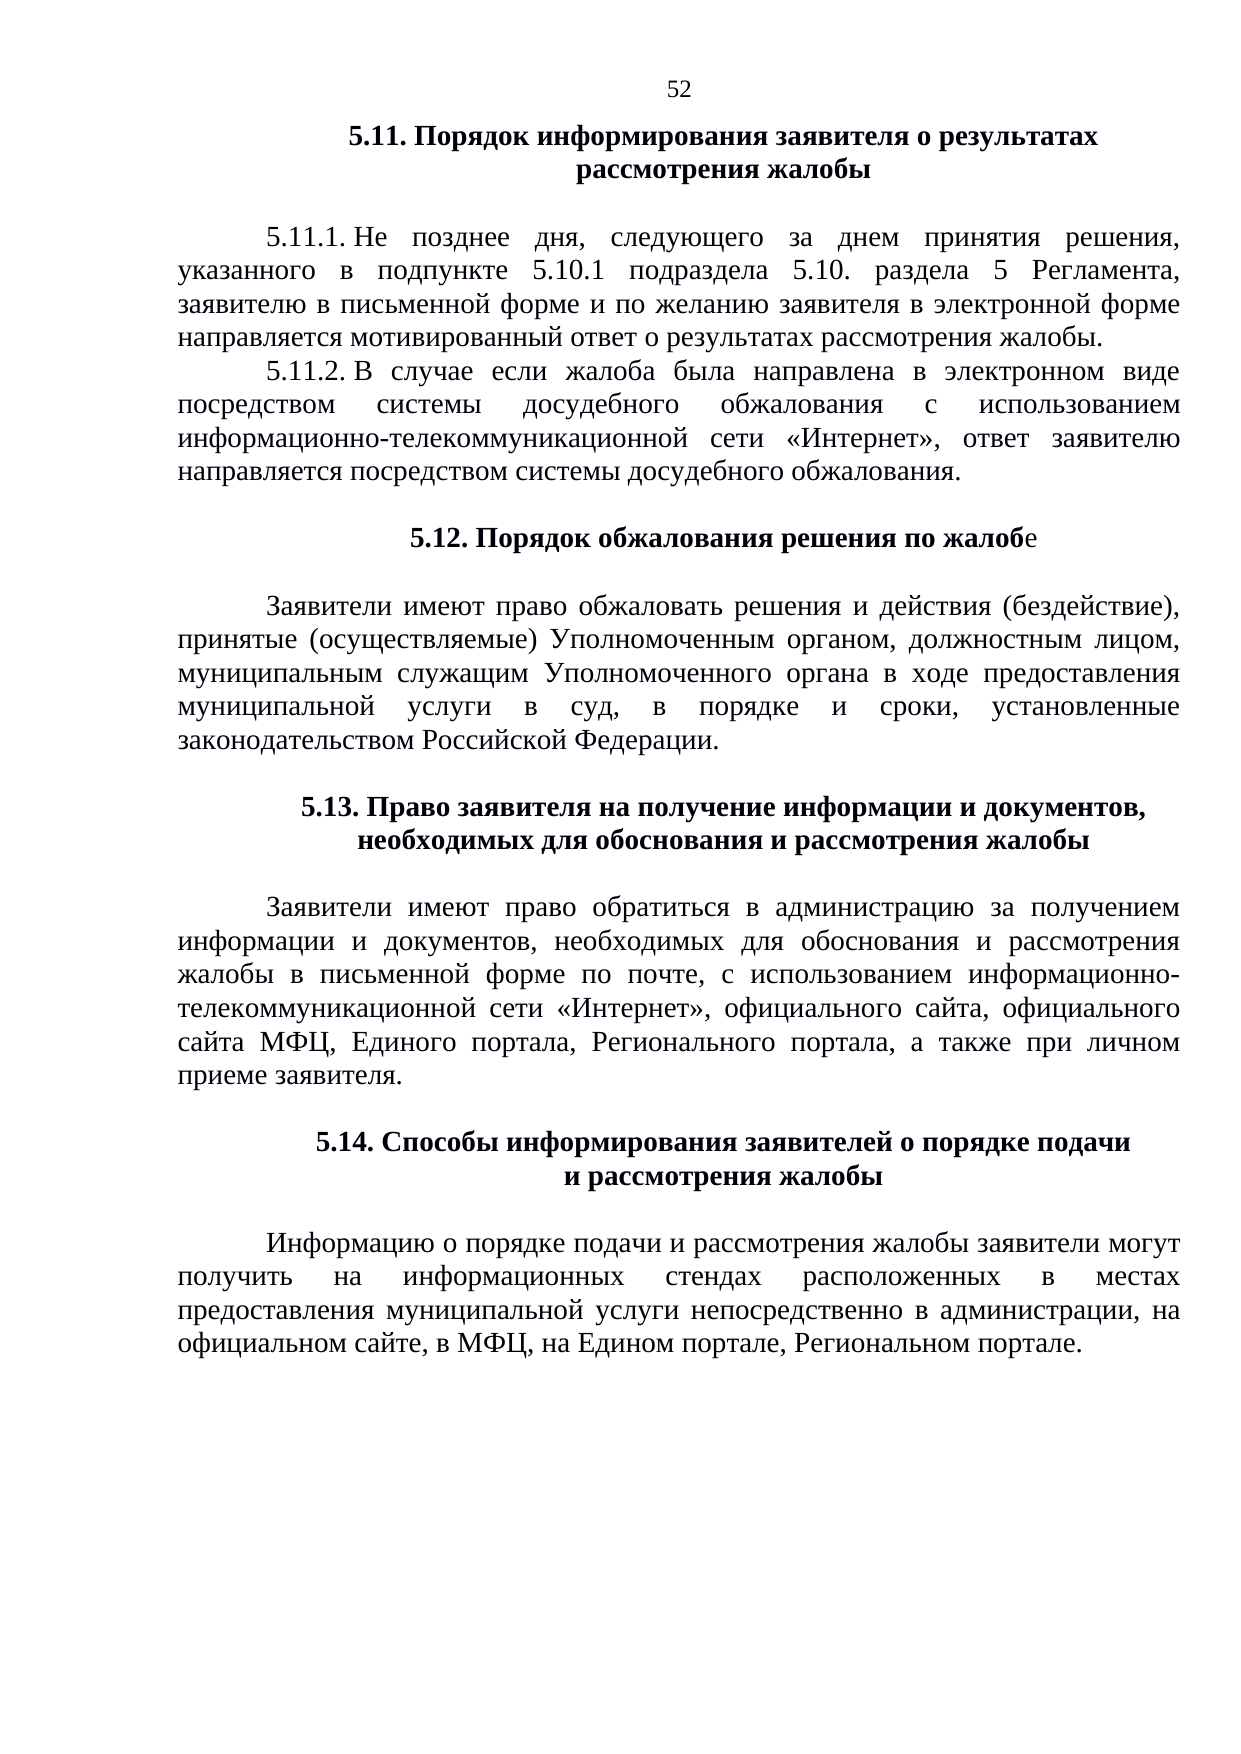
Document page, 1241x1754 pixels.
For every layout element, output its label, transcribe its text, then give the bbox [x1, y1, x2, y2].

text Заявители имеют право обратиться в администрацию за получением информации и документов, необходимых для обоснования и рассмотрения жалобы в письменной форме по почте, с использованием информационно-телекоммуникационной сети «Интернет», официального сайта, официального сайта МФЦ, Единого портала, Регионального портала, а также при личном приеме заявителя. [177, 889, 1181, 1091]
text 5.13. Право заявителя на получение информации и документов, [177, 789, 1181, 822]
text Заявители имеют право обжаловать решения и действия (бездействие), принятые (осуществляемые) Уполномоченным органом, должностным лицом, муниципальным служащим Уполномоченного органа в ходе предоставления муниципальной услуги в суд, в порядке и сроки, установленные законодательством Российской Федерации. [177, 588, 1181, 755]
text 5.11.2. В случае если жалоба была направлена в электронном виде посредством системы досудебного обжалования с использованием информационно-телекоммуникационной сети «Интернет», ответ заявителю направляется посредством системы досудебного обжалования. [177, 353, 1181, 487]
text необходимых для обоснования и рассмотрения жалобы [177, 822, 1181, 856]
text Информацию о порядке подачи и рассмотрения жалобы заявители могут получить на информационных стендах расположенных в местах предоставления муниципальной услуги непосредственно в администрации, на официальном сайте, в МФЦ, на Едином портале, Региональном портале. [177, 1225, 1181, 1359]
text рассмотрения жалобы [177, 152, 1181, 185]
text 5.14. Способы информирования заявителей о порядке подачи [177, 1124, 1181, 1158]
text 5.12. Порядок обжалования решения по жалобе [177, 521, 1181, 554]
text и рассмотрения жалобы [177, 1158, 1181, 1191]
text 5.11.1. Не позднее дня, следующего за днем принятия решения, указанного в подпункте 5.10.1 подраздела 5.10. раздела 5 Регламента, заявителю в письменной форме и по желанию заявителя в электронной форме направляется мотивированный ответ о результатах рассмотрения жалобы. [177, 219, 1181, 353]
text 5.11. Порядок информирования заявителя о результатах [177, 118, 1181, 152]
